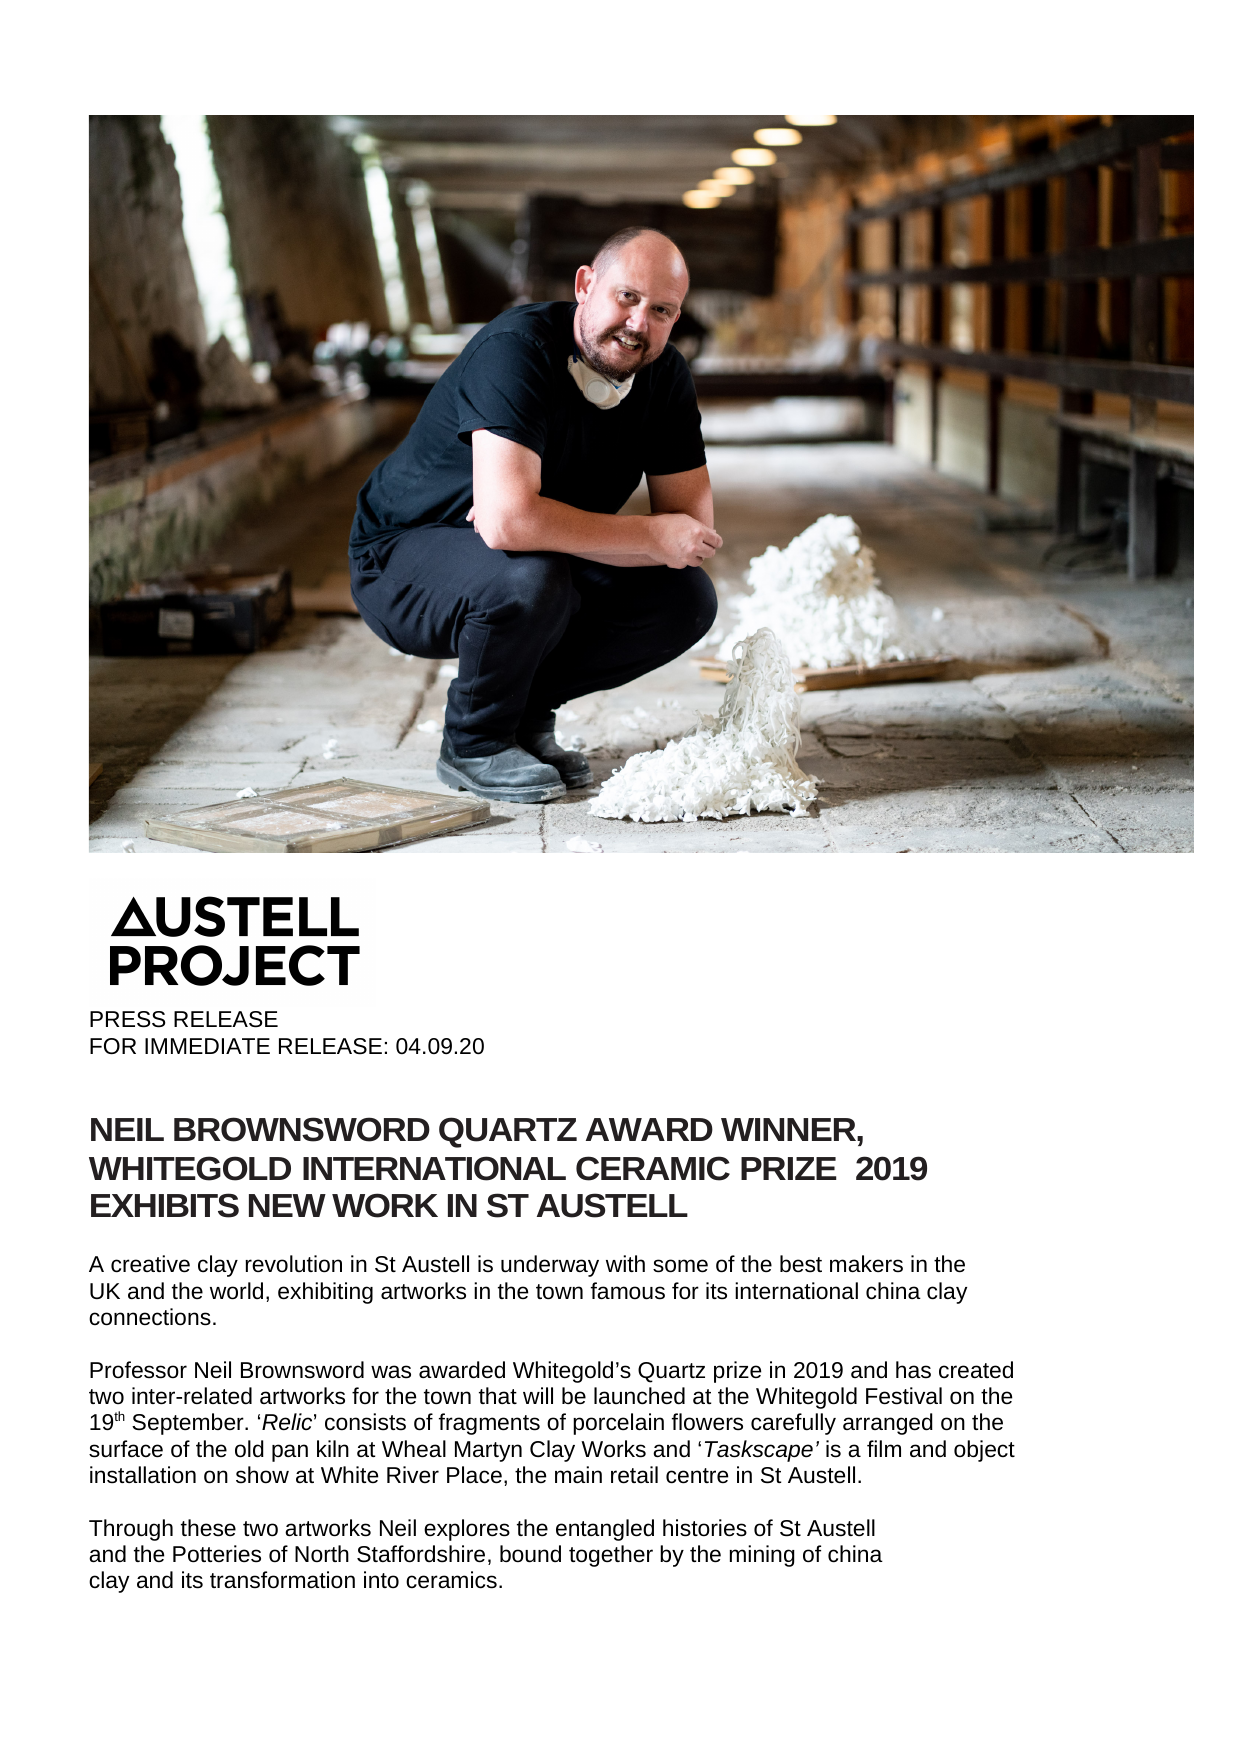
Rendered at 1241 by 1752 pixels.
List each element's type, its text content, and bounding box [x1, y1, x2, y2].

text Professor Neil Brownsword was awarded Whitegold’s Quartz prize in 2019 and has created two inter-related artworks for the town that will be launched at the Whitegold Festival on the 19th September. ‘Relic’ consists of fragments of porcelain flowers carefully arranged on the surface of the old pan kiln at Wheal Martyn Clay Works and ‘Taskscape’ is a film and object installation on show at White River Place, the main retail centre in St Austell. [89, 1357, 1018, 1488]
text NEIL BROWNSWORD QUARTZ AWARD WINNER, WHITEGOLD INTERNATIONAL CERAMIC PRIZE 2019 EXHIBITS NEW WORK IN ST AUSTELL [89, 1112, 1018, 1225]
text UK and the world, exhibiting artworks in the town famous for its international china clay connections. [89, 1278, 1018, 1330]
text PRESS RELEASE [89, 1006, 1018, 1033]
text A creative clay revolution in St Austell is underway with some of the best makers in the [89, 1251, 1018, 1278]
picture [88, 115, 1194, 853]
text Through these two artworks Neil explores the entangled histories of St Austell and the Potteries of North Staffordshire, bound together by the mining of china clay and its transformation into ceramics. [89, 1515, 1018, 1594]
picture [88, 878, 377, 1007]
text FOR IMMEDIATE RELEASE: 04.09.20 [89, 1033, 1018, 1059]
